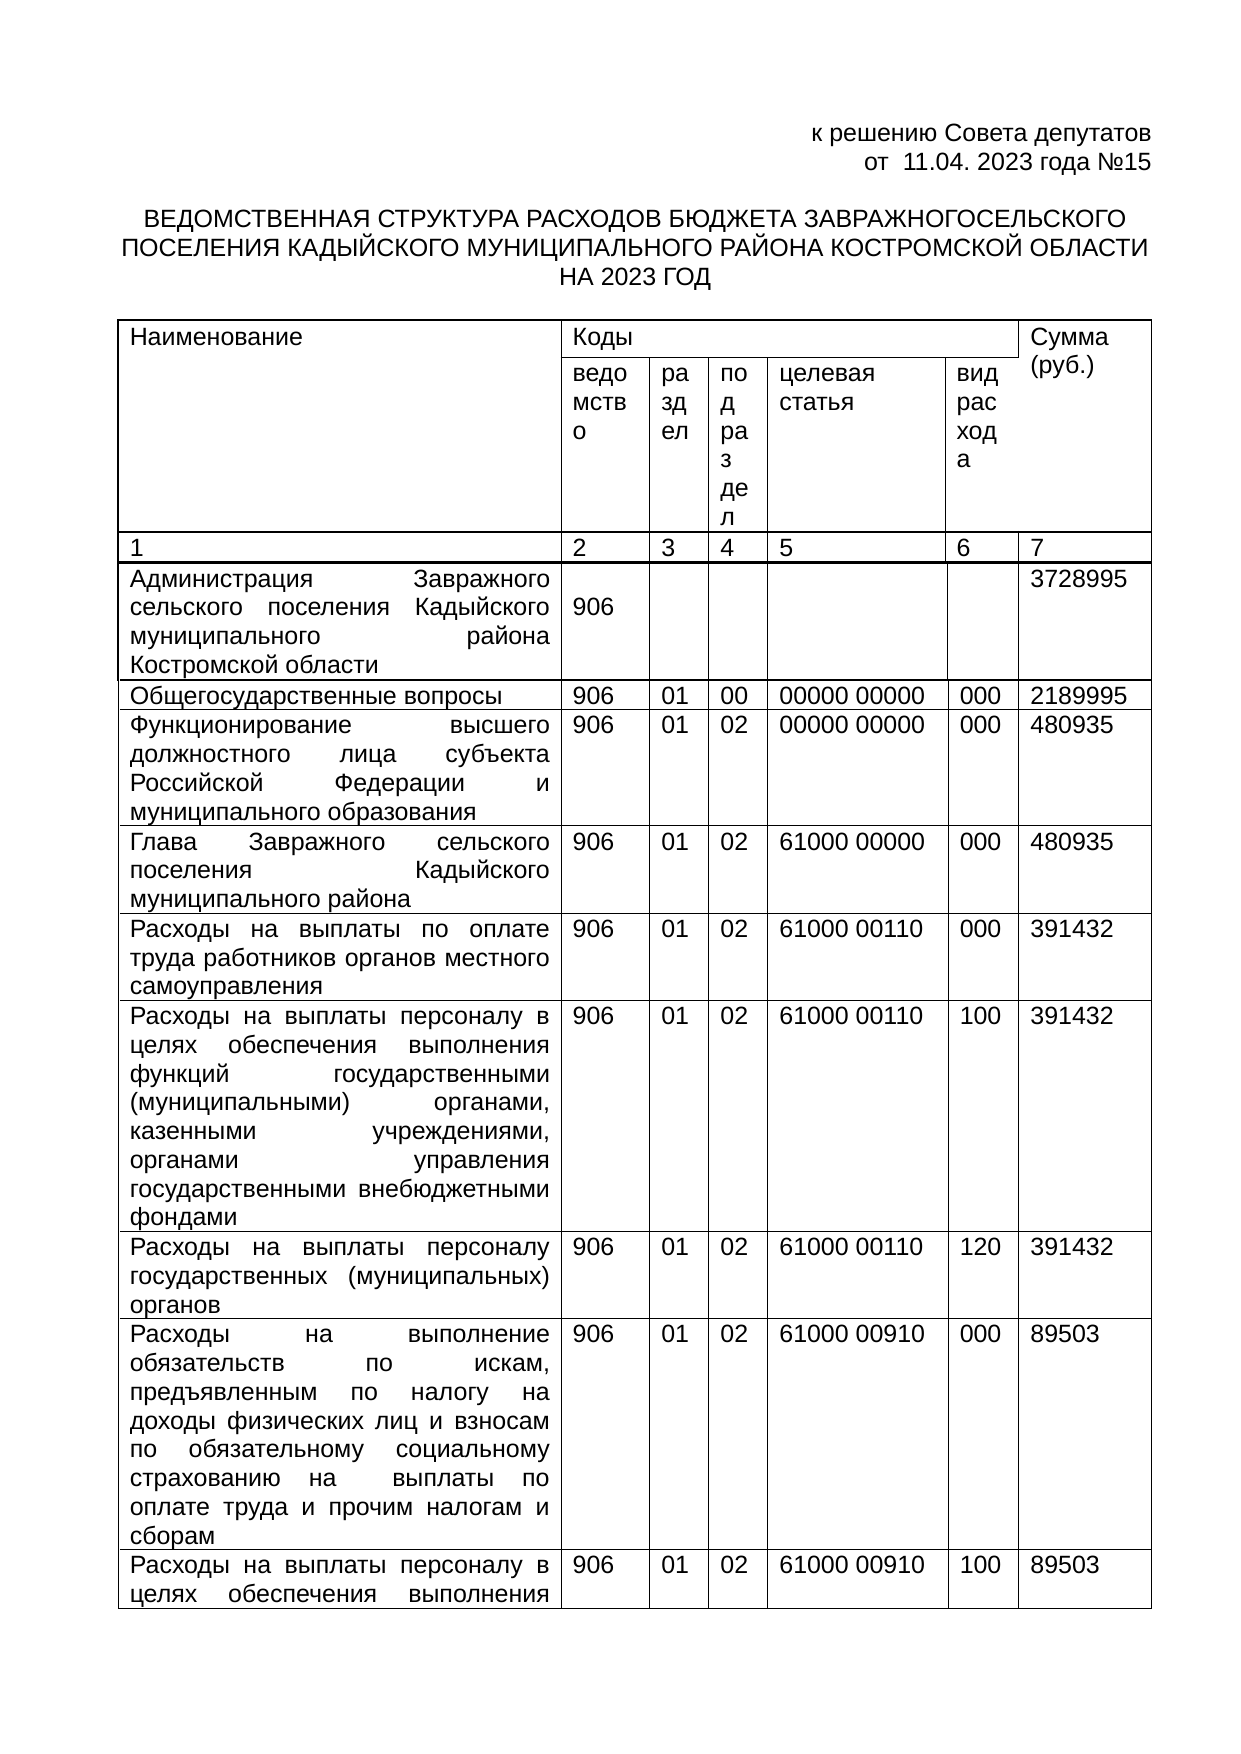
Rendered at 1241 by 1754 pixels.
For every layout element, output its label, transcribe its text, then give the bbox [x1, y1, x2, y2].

table_cell 01 [650, 1001, 708, 1231]
table_cell 61000 00110 [768, 1001, 948, 1231]
text к решению Совета депутатов [118, 118, 1152, 147]
table_cell 00000 00000 [768, 681, 948, 709]
table_cell 2 [562, 533, 649, 561]
table_cell 000 [949, 681, 1018, 709]
table_cell 906 [562, 1319, 649, 1549]
table_cell 02 [709, 1319, 767, 1549]
table_cell Функционирование высшего должностного лица субъекта Российской Федерации и муниципального образования [119, 710, 561, 825]
table_cell 100 [949, 1001, 1018, 1231]
table_cell 02 [709, 914, 767, 1000]
table_cell [948, 564, 1018, 678]
table_cell 906 [562, 1001, 649, 1231]
table_cell под раз дел [709, 358, 767, 531]
table_cell 01 [650, 1319, 708, 1549]
table_cell 480935 [1019, 826, 1151, 913]
table_cell 61000 00910 [768, 1319, 948, 1549]
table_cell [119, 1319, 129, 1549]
table_cell 02 [709, 1001, 767, 1231]
text от 11.04. 2023 года №15 [118, 147, 1152, 176]
table_cell 3 [650, 533, 708, 561]
table_cell [709, 564, 767, 678]
table_cell 000 [949, 914, 1018, 1000]
table_cell 906 [562, 710, 649, 825]
table_cell [650, 564, 708, 678]
table_cell Администрация Завражного сельского поселения Кадыйского муниципального района Костромской области [119, 564, 561, 678]
table_cell 000 [949, 710, 1018, 825]
table_cell 1 [119, 533, 561, 561]
table_cell 000 [949, 826, 1018, 913]
table_cell 5 [768, 533, 945, 561]
table_cell 61000 00000 [768, 826, 948, 913]
table_cell 6 [946, 533, 1018, 561]
table_cell 00000 00000 [768, 710, 948, 825]
table_cell 391432 [1019, 914, 1151, 1000]
table_cell [768, 564, 947, 678]
table_cell 02 [709, 1550, 767, 1608]
table_cell 2189995 [1019, 681, 1151, 709]
table_cell 4 [709, 533, 767, 561]
table_cell 61000 00910 [768, 1550, 948, 1608]
table_cell 02 [709, 826, 767, 913]
table_cell 480935 [1019, 710, 1151, 825]
table_cell 01 [650, 710, 708, 825]
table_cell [119, 1550, 561, 1608]
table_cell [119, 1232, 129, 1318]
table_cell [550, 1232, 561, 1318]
table_cell 906 [562, 914, 649, 1000]
table_header Сумма (руб.) [1019, 321, 1151, 531]
table_cell раздел [650, 358, 708, 531]
table_cell 89503 [1019, 1319, 1151, 1549]
table_cell ведомство [562, 358, 649, 531]
table_cell целевая статья [768, 358, 945, 531]
table_cell 906 [562, 564, 649, 678]
table_cell 906 [562, 1232, 649, 1318]
table_header Коды [562, 321, 1018, 357]
table_cell 100 [949, 1550, 1018, 1608]
table_header Наименование [119, 321, 561, 531]
table_cell 89503 [1019, 1550, 1151, 1608]
table_cell 906 [562, 1550, 649, 1608]
text ВЕДОМСТВЕННАЯ СТРУКТУРА РАСХОДОВ БЮДЖЕТА ЗАВРАЖНОГОСЕЛЬСКОГО ПОСЕЛЕНИЯ КАДЫЙСКОГО МУНИЦИПАЛЬНОГО РАЙОНА КОСТРОМСКОЙ ОБЛАСТИ НА 2023 ГОД [118, 204, 1152, 291]
table_cell 906 [562, 826, 649, 913]
table_cell 3728995 [1019, 564, 1151, 678]
table_cell 01 [650, 681, 708, 709]
table_cell 7 [1019, 533, 1151, 561]
table_cell 391432 [1019, 1001, 1151, 1231]
table_cell 01 [650, 1550, 708, 1608]
table_cell 61000 00110 [768, 1232, 948, 1318]
table_cell 01 [650, 1232, 708, 1318]
table_cell 01 [650, 826, 708, 913]
table_cell 02 [709, 710, 767, 825]
table_cell 61000 00110 [768, 914, 948, 1000]
table_cell 01 [650, 914, 708, 1000]
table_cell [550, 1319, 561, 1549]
table_cell Общегосударственные вопросы [119, 680, 561, 709]
table_cell вид рас хода [946, 358, 1019, 531]
table_cell 120 [949, 1232, 1018, 1318]
table_cell 391432 [1019, 1232, 1151, 1318]
table_cell Глава Завражного сельского поселения Кадыйского муниципального района [119, 826, 561, 913]
table_cell 02 [709, 1232, 767, 1318]
table_cell 000 [949, 1319, 1018, 1549]
table_cell Расходы на выплаты по оплате труда работников органов местного самоуправления [119, 914, 561, 1000]
table_cell 00 [709, 681, 767, 709]
table_cell 906 [562, 681, 649, 709]
